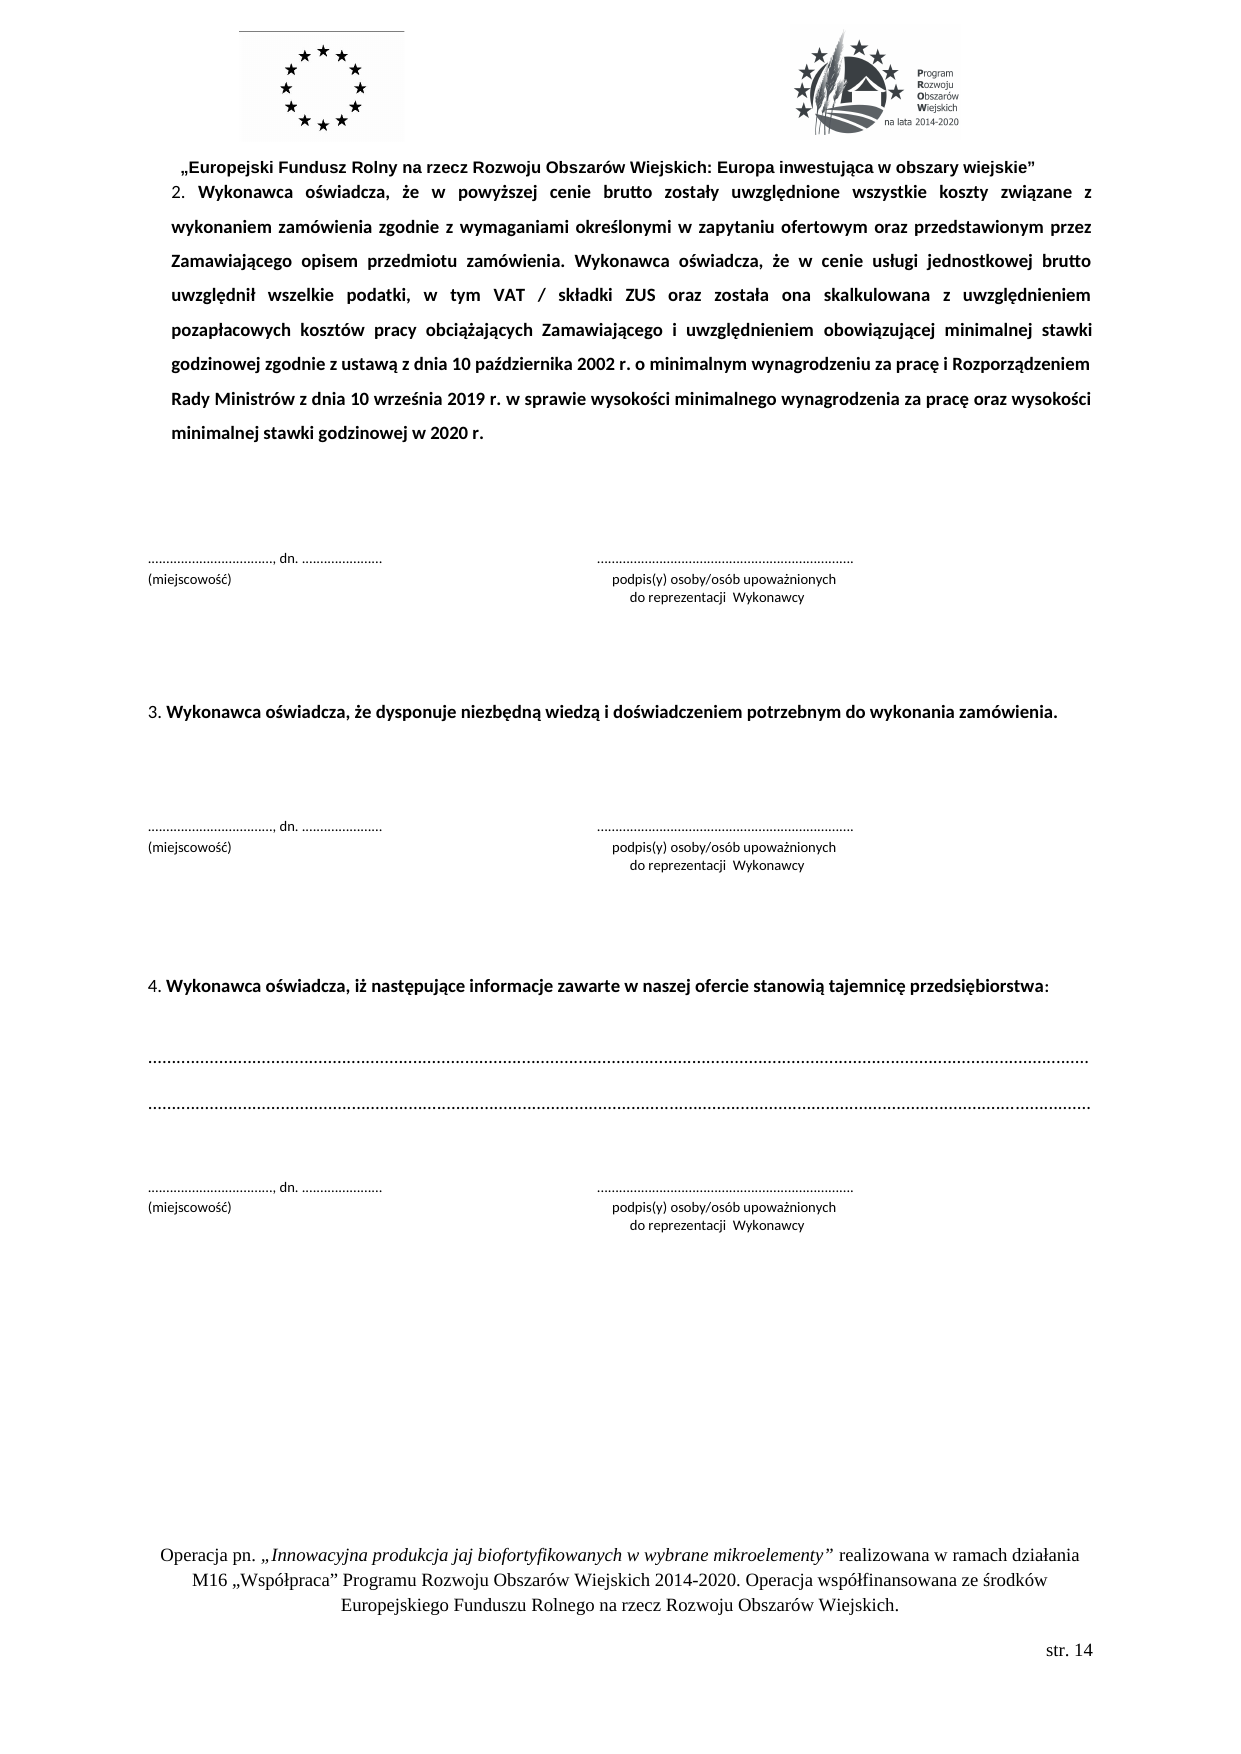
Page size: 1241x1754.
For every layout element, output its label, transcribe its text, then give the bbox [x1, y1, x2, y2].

picture [238, 31, 405, 142]
text do reprezentacji Wykonawcy [148, 588, 1046, 606]
picture [789, 24, 962, 140]
text 4. Wykonawca oświadcza, iż następujące informacje zawarte w naszej ofercie stanowią tajemnicę przedsiębiorstwa: [148, 974, 1093, 997]
text 3. Wykonawca oświadcza, że dysponuje niezbędną wiedzą i doświadczeniem potrzebnym do wykonania zamówienia. [148, 700, 1093, 723]
text .................................., dn. ...................... ...................................................................... [148, 1178, 1093, 1196]
text do reprezentacji Wykonawcy [148, 1216, 1046, 1234]
text .................................., dn. ...................... ...................................................................... [148, 817, 1093, 835]
text (miejscowość) podpis(y) osoby/osób upoważnionych [148, 838, 1046, 856]
text (miejscowość) podpis(y) osoby/osób upoważnionych [148, 1198, 1046, 1216]
text 2. Wykonawca oświadcza, że w powyższej cenie brutto zostały uwzględnione wszystkie koszty związane z wykonaniem zamówienia zgodnie z wymaganiami określonymi w zapytaniu ofertowym oraz przedstawionym przez Zamawiającego opisem przedmiotu zamówienia. Wykonawca oświadcza, że w cenie usługi jednostkowej brutto uwzględnił wszelkie podatki, w tym VAT / składki ZUS oraz została ona skalkulowana z uwzględnieniem pozapłacowych kosztów pracy obciążających Zamawiającego i uwzględnieniem obowiązującej minimalnej stawki godzinowej zgodnie z ustawą z dnia 10 października 2002 r. o minimalnym wynagrodzeniu za pracę i Rozporządzeniem Rady Ministrów z dnia 10 września 2019 r. w sprawie wysokości minimalnego wynagrodzenia za pracę oraz wysokości minimalnej stawki godzinowej w 2020 r. [171, 180, 1093, 444]
text .................................., dn. ...................... ...................................................................... [148, 550, 1093, 568]
text .............................................................................................................................................................................................................................................................................................................................................................................................................. [148, 1045, 1093, 1114]
text (miejscowość) podpis(y) osoby/osób upoważnionych [148, 570, 1046, 588]
text do reprezentacji Wykonawcy [148, 856, 1046, 873]
